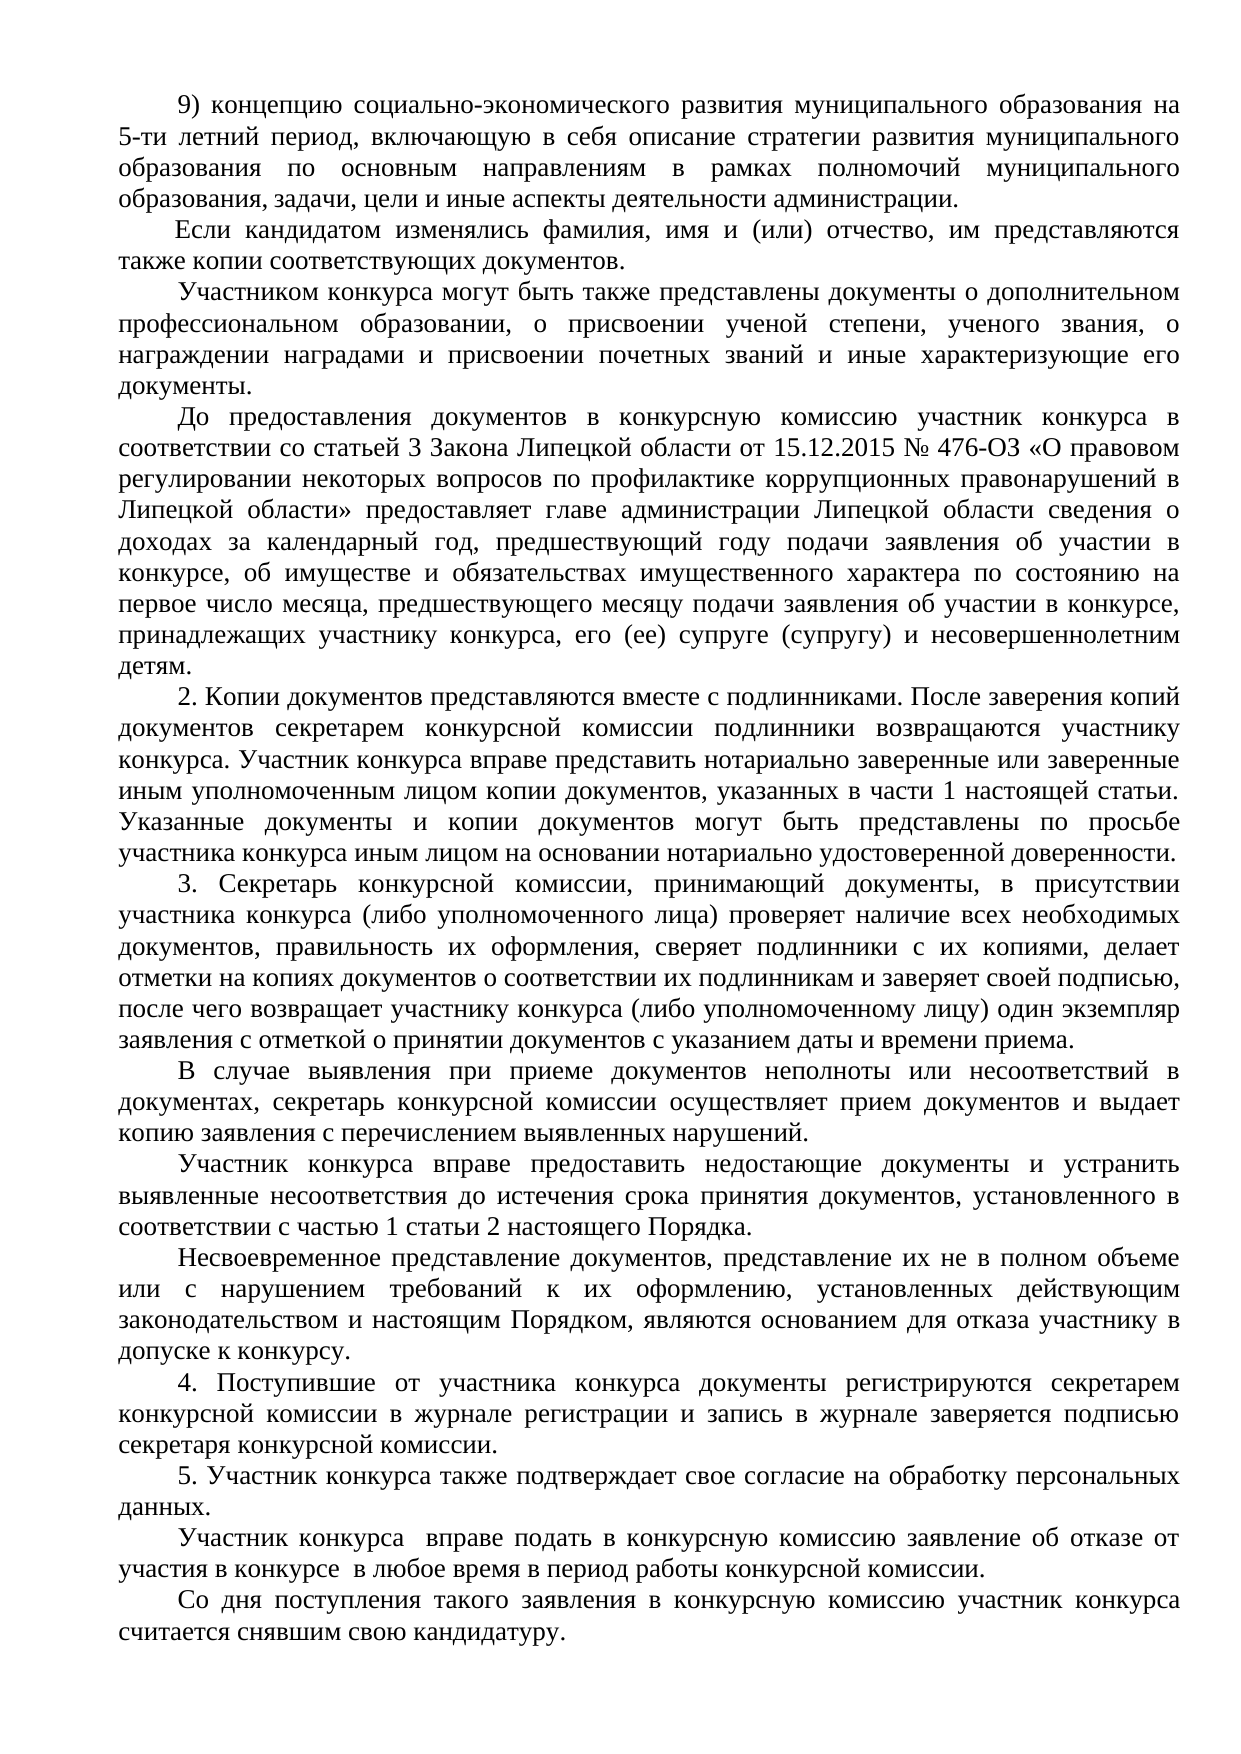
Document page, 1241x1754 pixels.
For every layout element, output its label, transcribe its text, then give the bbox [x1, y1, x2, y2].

text 9) концепцию социально-экономического развития муниципального образования на 5-ти летний период, включающую в себя описание стратегии развития муниципального образования по основным направлениям в рамках полномочий муниципального образования, задачи, цели и иные аспекты деятельности администрации. [118, 89, 1181, 213]
text Участником конкурса могут быть также представлены документы о дополнительном профессиональном образовании, о присвоении ученой степени, ученого звания, о награждении наградами и присвоении почетных званий и иные характеризующие его документы. [118, 276, 1181, 400]
text Со дня поступления такого заявления в конкурсную комиссию участник конкурса считается снявшим свою кандидатуру. [118, 1584, 1181, 1646]
text Если кандидатом изменялись фамилия, имя и (или) отчество, им представляются также копии соответствующих документов. [118, 213, 1181, 276]
text Участник конкурса вправе предоставить недостающие документы и устранить выявленные несоответствия до истечения срока принятия документов, установленного в соответствии с частью 1 статьи 2 настоящего Порядка. [118, 1148, 1181, 1241]
text В случае выявления при приеме документов неполноты или несоответствий в документах, секретарь конкурсной комиссии осуществляет прием документов и выдает копию заявления с перечислением выявленных нарушений. [118, 1054, 1181, 1148]
text До предоставления документов в конкурсную комиссию участник конкурса в соответствии со статьей 3 Закона Липецкой области от 15.12.2015 № 476-ОЗ «О правовом регулировании некоторых вопросов по профилактике коррупционных правонарушений в Липецкой области» предоставляет главе администрации Липецкой области сведения о доходах за календарный год, предшествующий году подачи заявления об участии в конкурсе, об имуществе и обязательствах имущественного характера по состоянию на первое число месяца, предшествующего месяцу подачи заявления об участии в конкурсе, принадлежащих участнику конкурса, его (ее) супруге (супругу) и несовершеннолетним детям. [118, 400, 1181, 680]
text Несвоевременное представление документов, представление их не в полном объеме или с нарушением требований к их оформлению, установленных действующим законодательством и настоящим Порядком, являются основанием для отказа участнику в допуске к конкурсу. [118, 1241, 1181, 1366]
text 4. Поступившие от участника конкурса документы регистрируются секретарем конкурсной комиссии в журнале регистрации и запись в журнале заверяется подписью секретаря конкурсной комиссии. [118, 1366, 1181, 1459]
text 3. Секретарь конкурсной комиссии, принимающий документы, в присутствии участника конкурса (либо уполномоченного лица) проверяет наличие всех необходимых документов, правильность их оформления, сверяет подлинники с их копиями, делает отметки на копиях документов о соответствии их подлинникам и заверяет своей подписью, после чего возвращает участнику конкурса (либо уполномоченному лицу) один экземпляр заявления с отметкой о принятии документов с указанием даты и времени приема. [118, 867, 1181, 1054]
text Участник конкурса вправе подать в конкурсную комиссию заявление об отказе от участия в конкурсе в любое время в период работы конкурсной комиссии. [118, 1521, 1181, 1584]
text 2. Копии документов представляются вместе с подлинниками. После заверения копий документов секретарем конкурсной комиссии подлинники возвращаются участнику конкурса. Участник конкурса вправе представить нотариально заверенные или заверенные иным уполномоченным лицом копии документов, указанных в части 1 настоящей статьи. Указанные документы и копии документов могут быть представлены по просьбе участника конкурса иным лицом на основании нотариально удостоверенной доверенности. [118, 680, 1181, 867]
text 5. Участник конкурса также подтверждает свое согласие на обработку персональных данных. [118, 1459, 1181, 1521]
